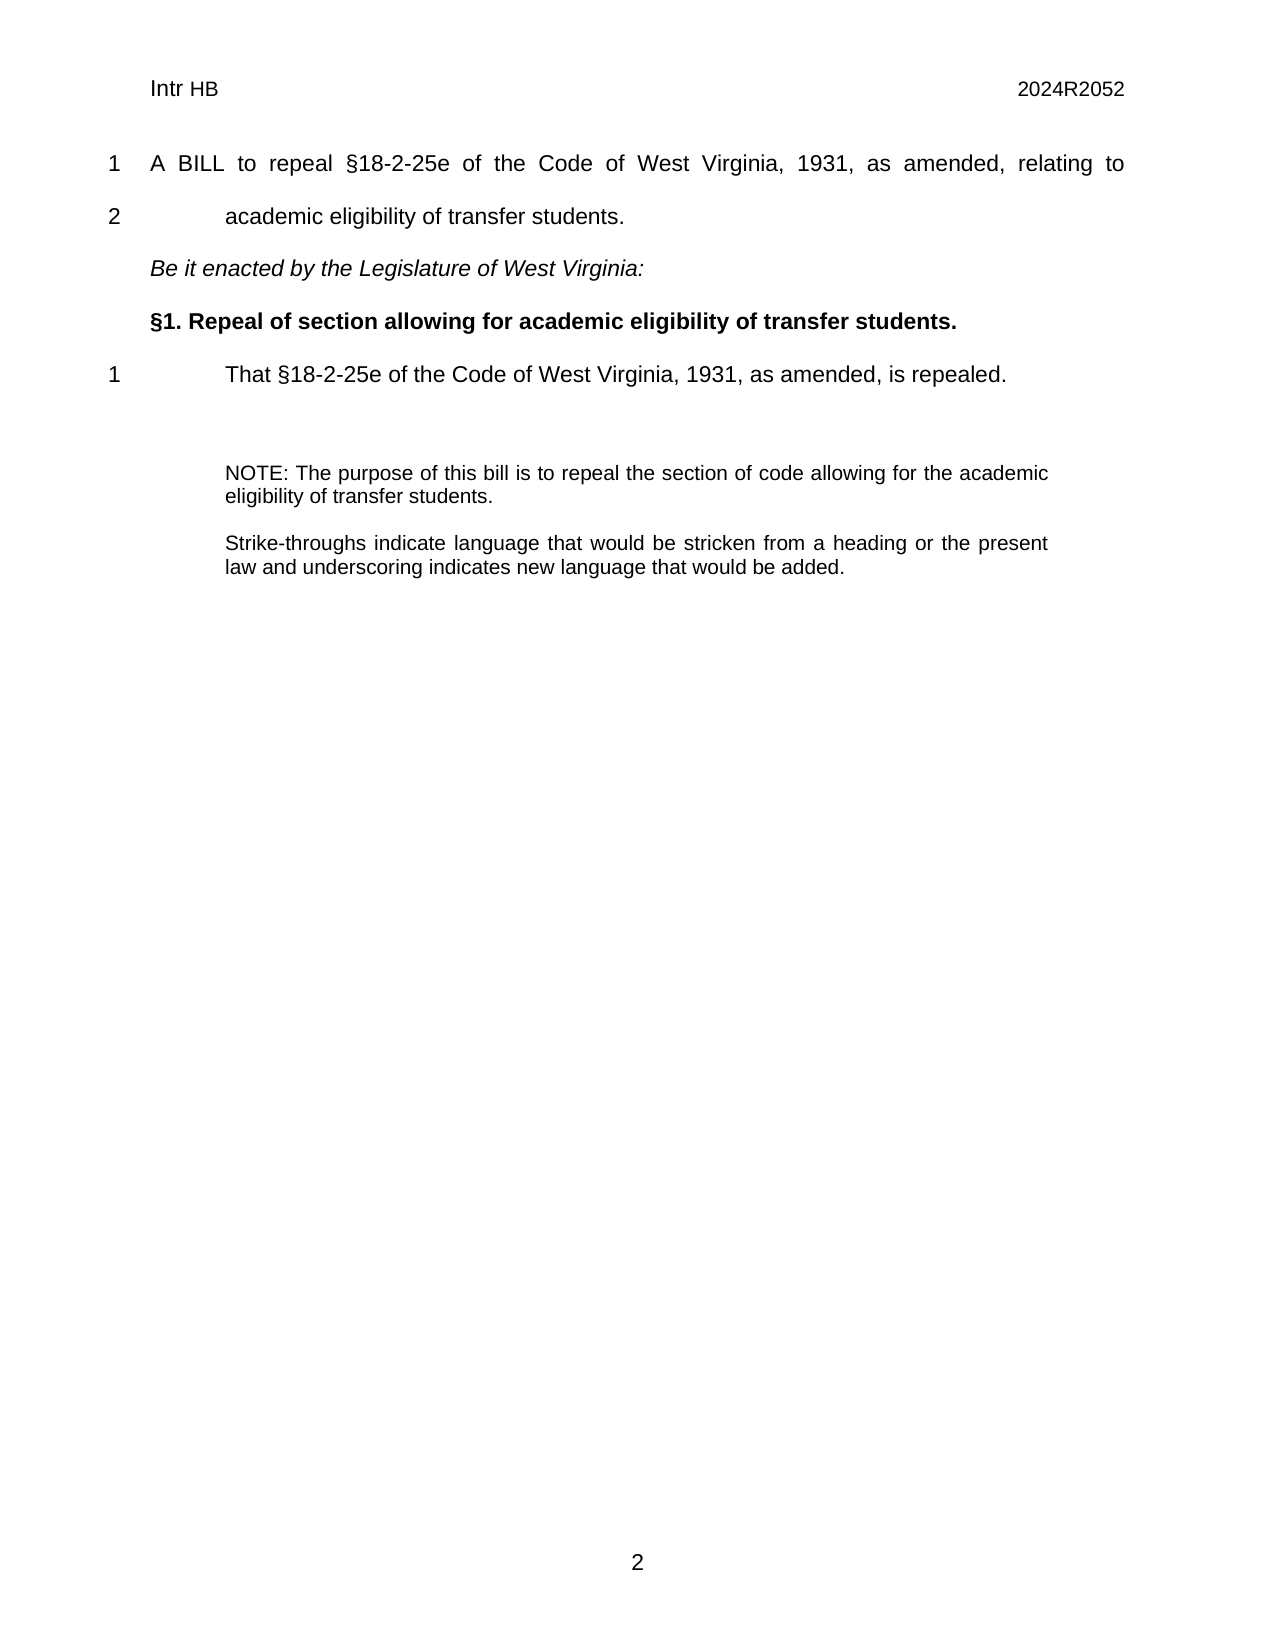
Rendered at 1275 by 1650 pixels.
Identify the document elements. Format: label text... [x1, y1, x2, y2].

title A BILL to repeal §18-2-25e of the Code of West Virginia, 1931, as amended, relating to academic eligibility of transfer students. [150, 150, 1125, 229]
text NOTE: The purpose of this bill is to repeal the section of code allowing for the academic eligibility of transfer students. [225, 460, 1050, 508]
text That §18-2-25e of the Code of West Virginia, 1931, as amended, is repealed. [150, 361, 1125, 387]
text Strike-throughs indicate language that would be stricken from a heading or the present law and underscoring indicates new language that would be added. [225, 531, 1050, 579]
subtitle §1. Repeal of section allowing for academic eligibility of transfer students. [150, 308, 1125, 334]
text Be it enacted by the Legislature of West Virginia: [150, 255, 1125, 282]
